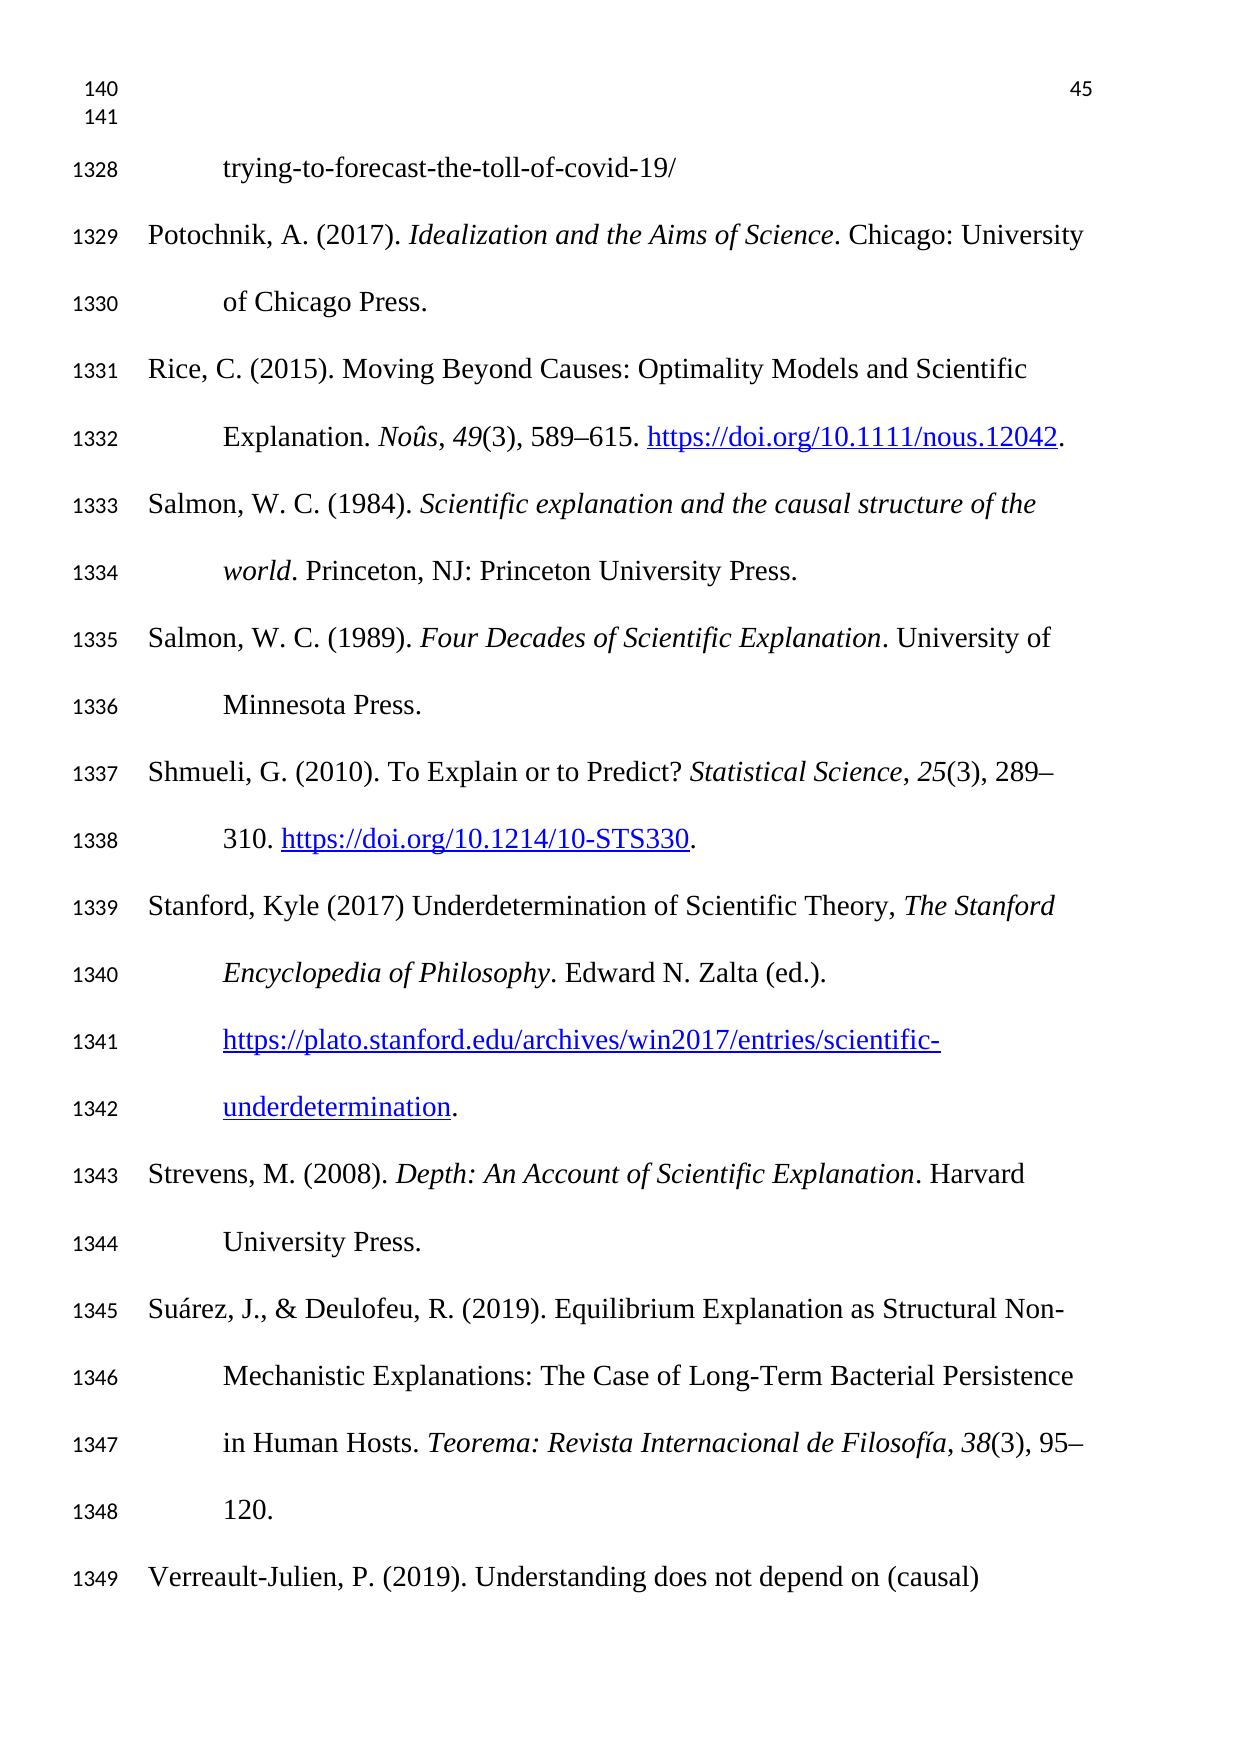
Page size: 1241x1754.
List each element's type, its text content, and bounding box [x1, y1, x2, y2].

text Stanford, Kyle (2017) Underdetermination of Scientific Theory, The Stanford Encyclopedia of Philosophy. Edward N. Zalta (ed.). https://plato.stanford.edu/archives/win2017/entries/scientific-underdetermination. [148, 888, 1093, 1123]
text Potochnik, A. (2017). Idealization and the Aims of Science. Chicago: University of Chicago Press. [148, 217, 1093, 318]
text Shmueli, G. (2010). To Explain or to Predict? Statistical Science, 25(3), 289–310. https://doi.org/10.1214/10-STS330. [148, 754, 1093, 855]
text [148, 150, 1093, 184]
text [148, 1559, 1093, 1593]
text Strevens, M. (2008). Depth: An Account of Scientific Explanation. Harvard University Press. [148, 1157, 1093, 1257]
text Salmon, W. C. (1984). Scientific explanation and the causal structure of the world. Princeton, NJ: Princeton University Press. [148, 486, 1093, 586]
text Salmon, W. C. (1989). Four Decades of Scientific Explanation. University of Minnesota Press. [148, 620, 1093, 721]
text Rice, C. (2015). Moving Beyond Causes: Optimality Models and Scientific Explanation. Noûs, 49(3), 589–615. https://doi.org/10.1111/nous.12042. [148, 352, 1093, 452]
text Suárez, J., & Deulofeu, R. (2019). Equilibrium Explanation as Structural Non-Mechanistic Explanations: The Case of Long-Term Bacterial Persistence in Human Hosts. Teorema: Revista Internacional de Filosofía, 38(3), 95–120. [148, 1291, 1093, 1526]
